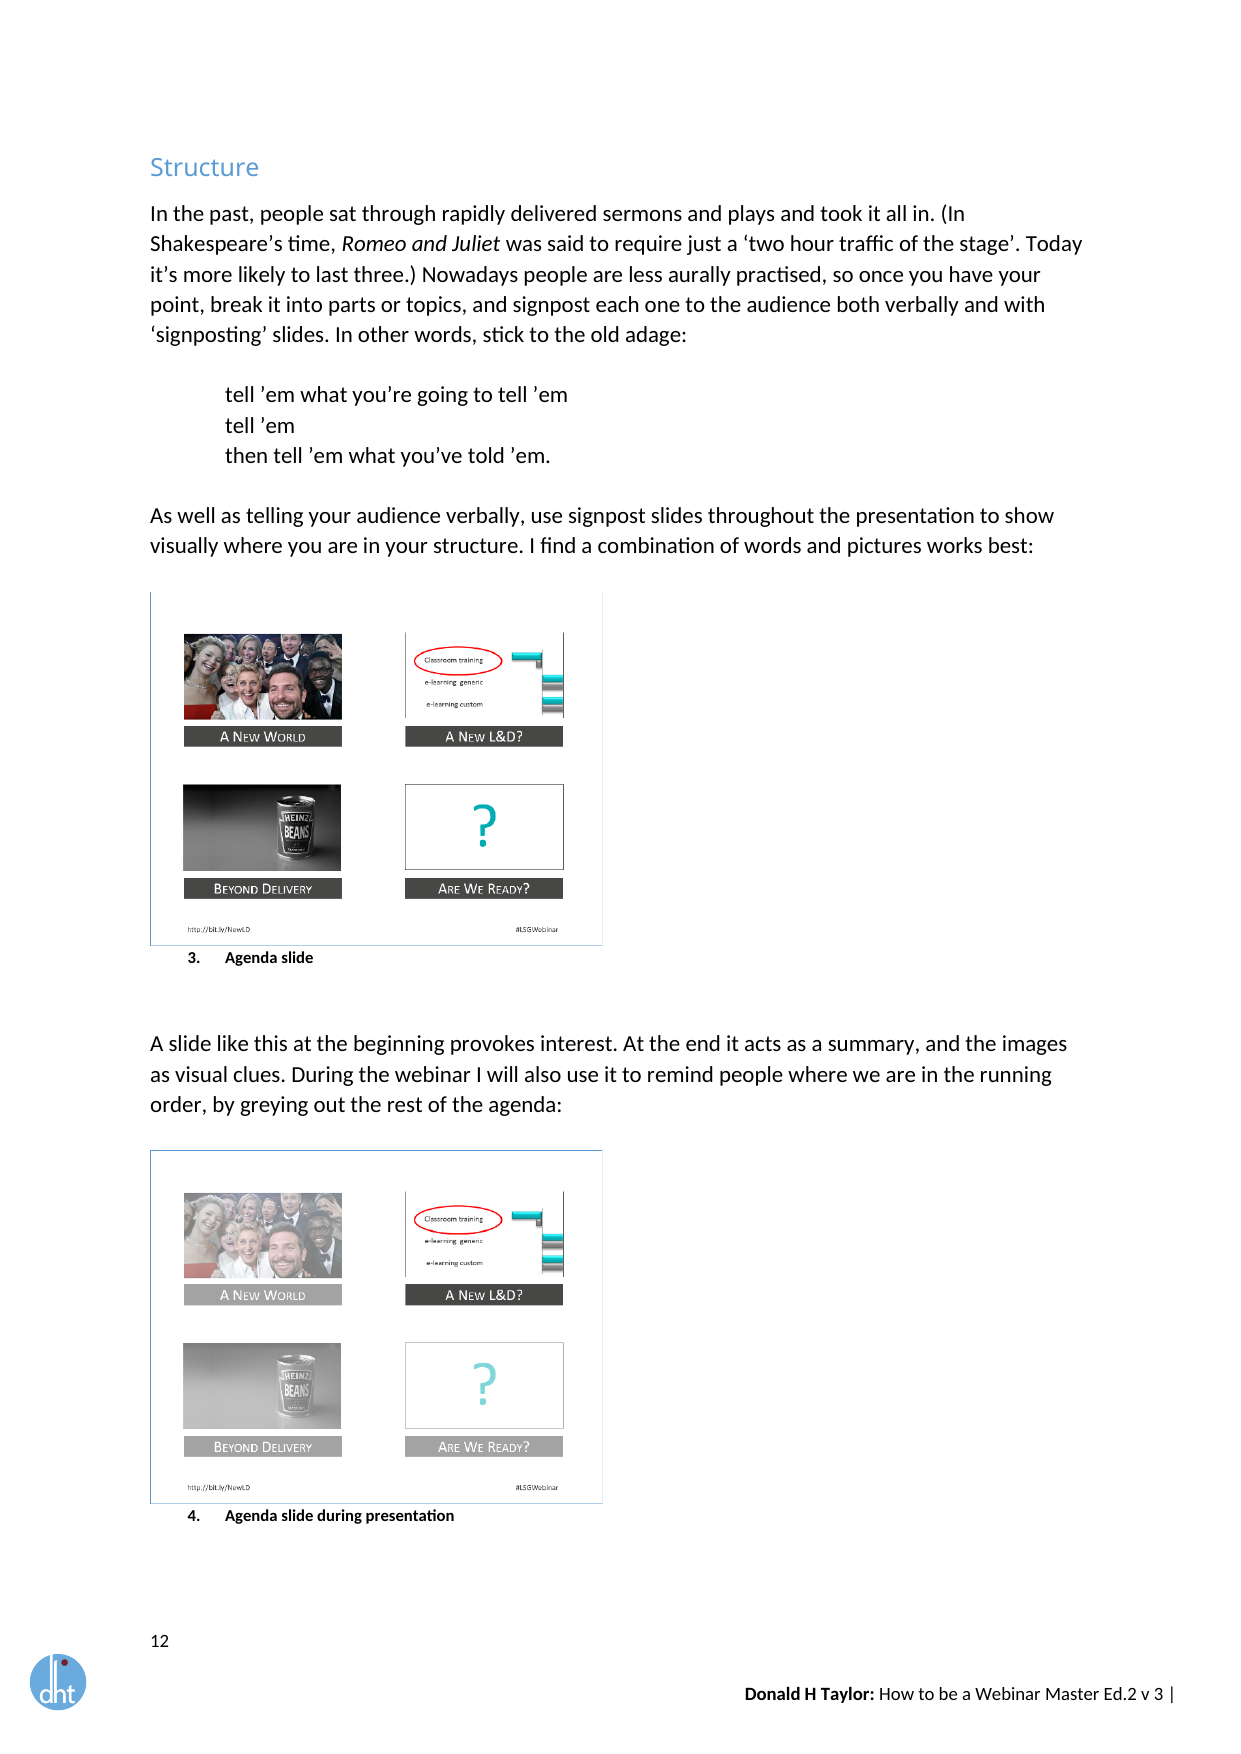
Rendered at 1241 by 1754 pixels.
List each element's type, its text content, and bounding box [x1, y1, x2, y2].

text Agenda slide [187, 947, 1090, 968]
text then tell ’em what you’ve told ’em. [225, 441, 1090, 469]
picture [150, 592, 603, 946]
picture [150, 1150, 603, 1504]
subtitle Structure [150, 150, 1090, 184]
text tell ’em what you’re going to tell ’em [225, 381, 1090, 408]
text Agenda slide during presentation [187, 1506, 1090, 1526]
text A slide like this at the beginning provokes interest. At the end it acts as a summary, and the images as visual clues. During the webinar I will also use it to remind people where we are in the running order, by greying out the rest of the agenda: [150, 1029, 1090, 1118]
picture [28, 1650, 88, 1713]
text In the past, people sat through rapidly delivered sermons and plays and took it all in. (In Shakespeare’s time, Romeo and Juliet was said to require just a ‘two hour traffic of the stage’. Today it’s more likely to last three.) Nowadays people are less aurally practised, so once you have your point, break it into parts or topics, and signpost each one to the audience both verbally and with ‘signposting’ slides. In other words, stick to the old adage: [150, 199, 1090, 348]
text As well as telling your audience verbally, use signpost slides throughout the presentation to show visually where you are in your structure. I find a combination of words and pictures works best: [150, 501, 1090, 559]
text tell ’em [225, 411, 1090, 439]
